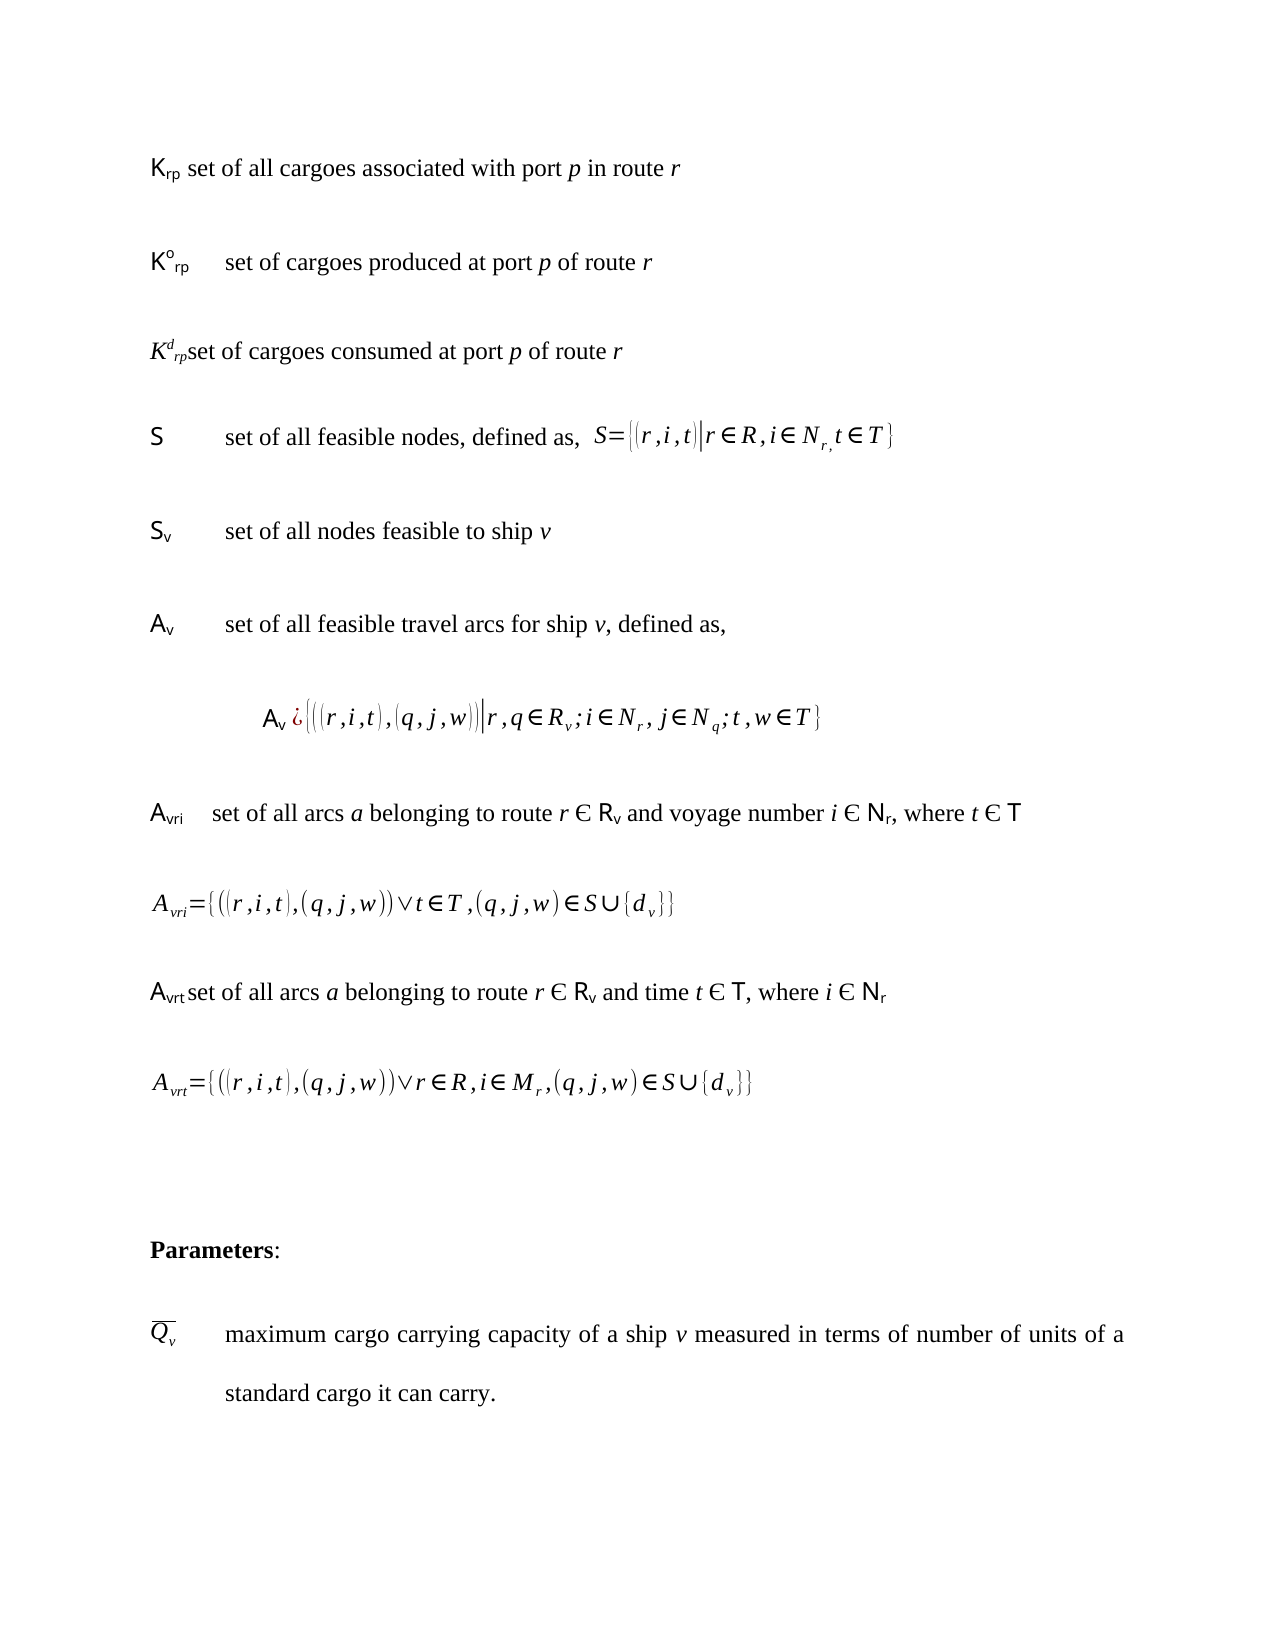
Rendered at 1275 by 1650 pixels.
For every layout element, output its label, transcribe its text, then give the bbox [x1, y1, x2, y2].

text Sv set of all nodes feasible to ship v [150, 512, 1125, 546]
text Korp set of cargoes produced at port p of route r [150, 243, 1125, 277]
text Parameters: [150, 1236, 1125, 1264]
text Av set of all feasible travel arcs for ship v, defined as, [150, 605, 1125, 639]
text Avri set of all arcs a belonging to route r Є Rv and voyage number i Є Nr, where t Є T [150, 795, 1125, 829]
text Av [187, 698, 1125, 736]
text S set of all feasible nodes, defined as, [150, 419, 1125, 453]
text Kdrp set of cargoes consumed at port p of route r [150, 336, 1125, 365]
text maximum cargo carrying capacity of a ship v measured in terms of number of units of a standard cargo it can carry. [150, 1318, 1125, 1407]
text Avrt set of all arcs a belonging to route r Є Rv and time t Є T, where i Є Nr [150, 974, 1125, 1008]
text Krp set of all cargoes associated with port p in route r [150, 150, 1125, 184]
